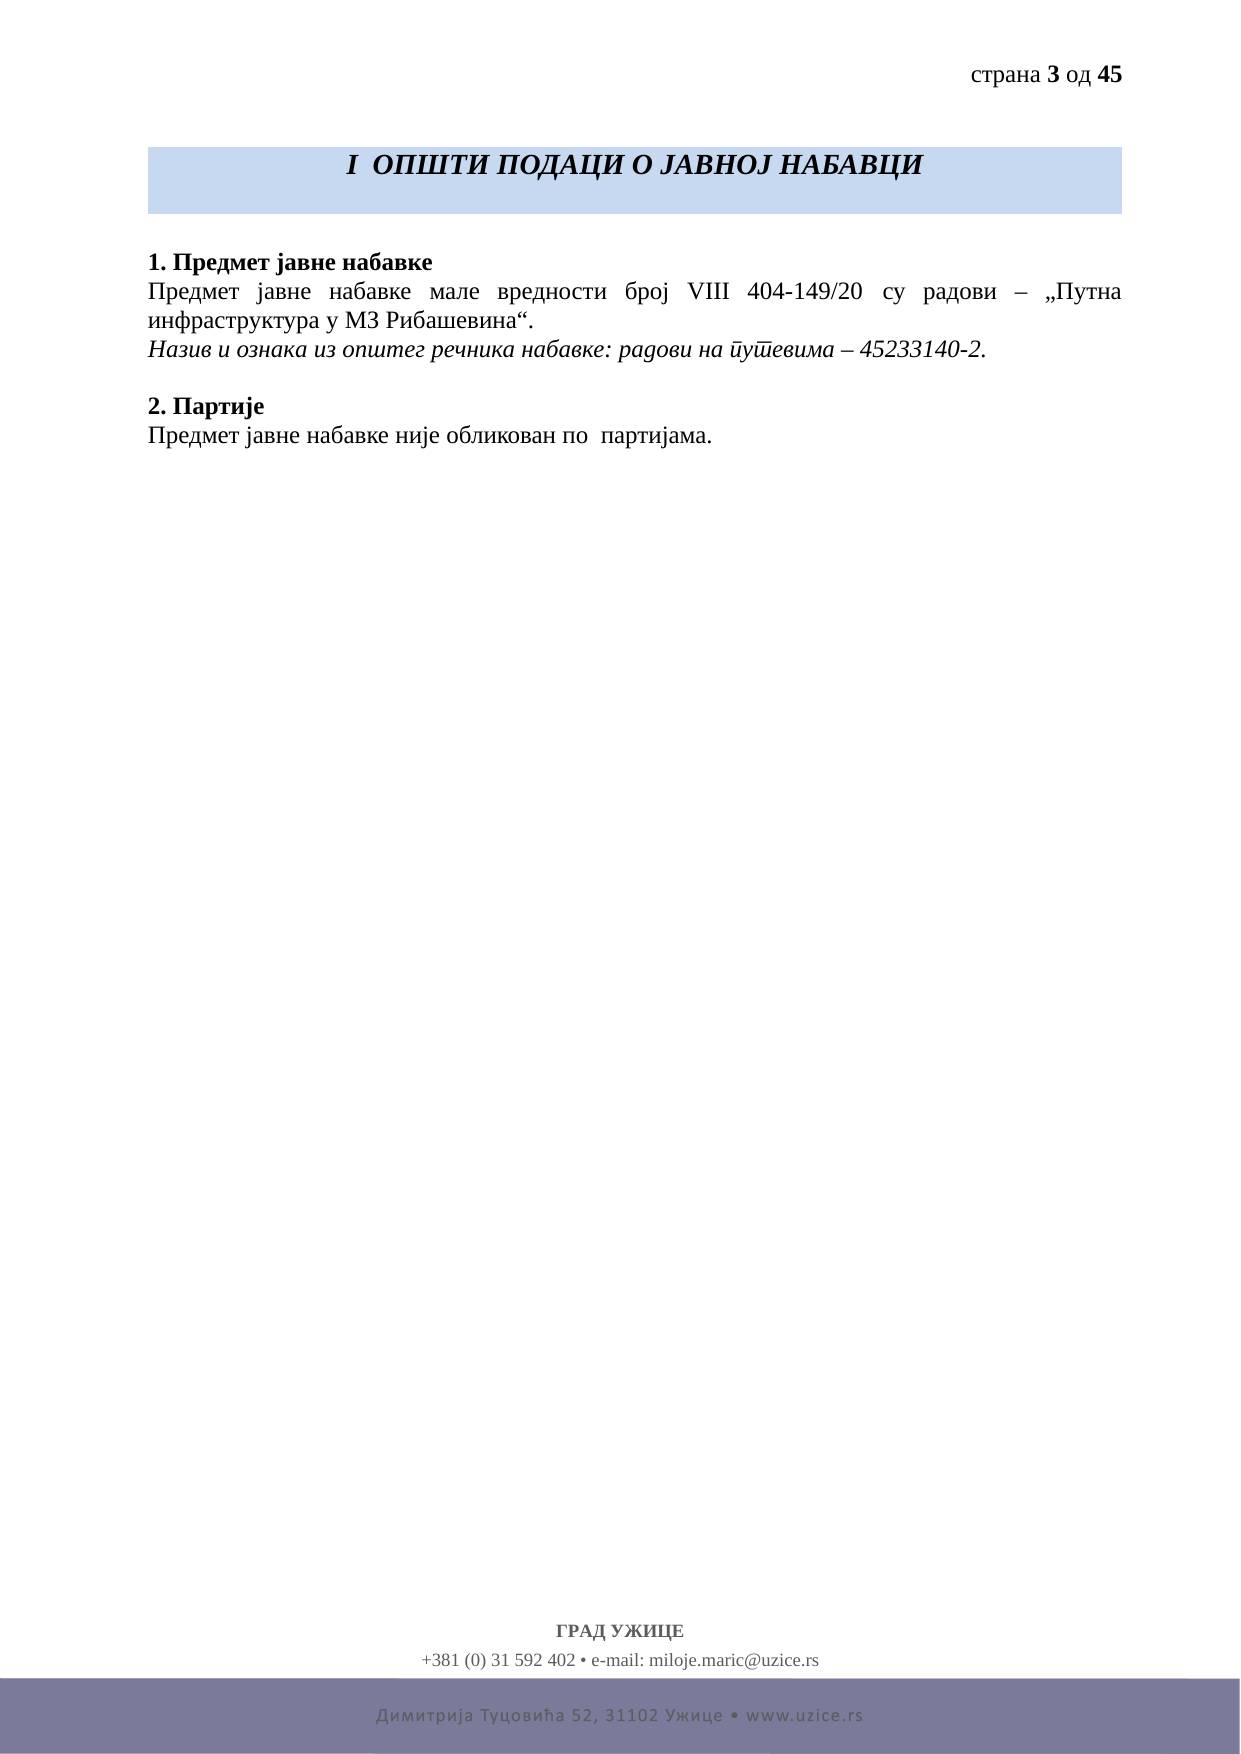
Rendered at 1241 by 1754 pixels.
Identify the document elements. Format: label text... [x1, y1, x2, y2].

text Назив и ознака из општег речника набавке: радови на путевима – 45233140-2. [148, 334, 1122, 362]
text Предмет јавне набавке није обликован по партијама. [148, 420, 1122, 449]
text 2. Партије [148, 391, 1122, 420]
text Предмет јавне набавке мале вредности број VIII 404-149/20 су радови – „Путна инфраструктура у МЗ Рибашевина“. [148, 276, 1122, 334]
picture [0, 1677, 1240, 1754]
text 1. Предмет јавне набавке [148, 247, 1122, 276]
text I ОПШТИ ПОДАЦИ О ЈАВНОЈ НАБАВЦИ [148, 147, 1122, 180]
